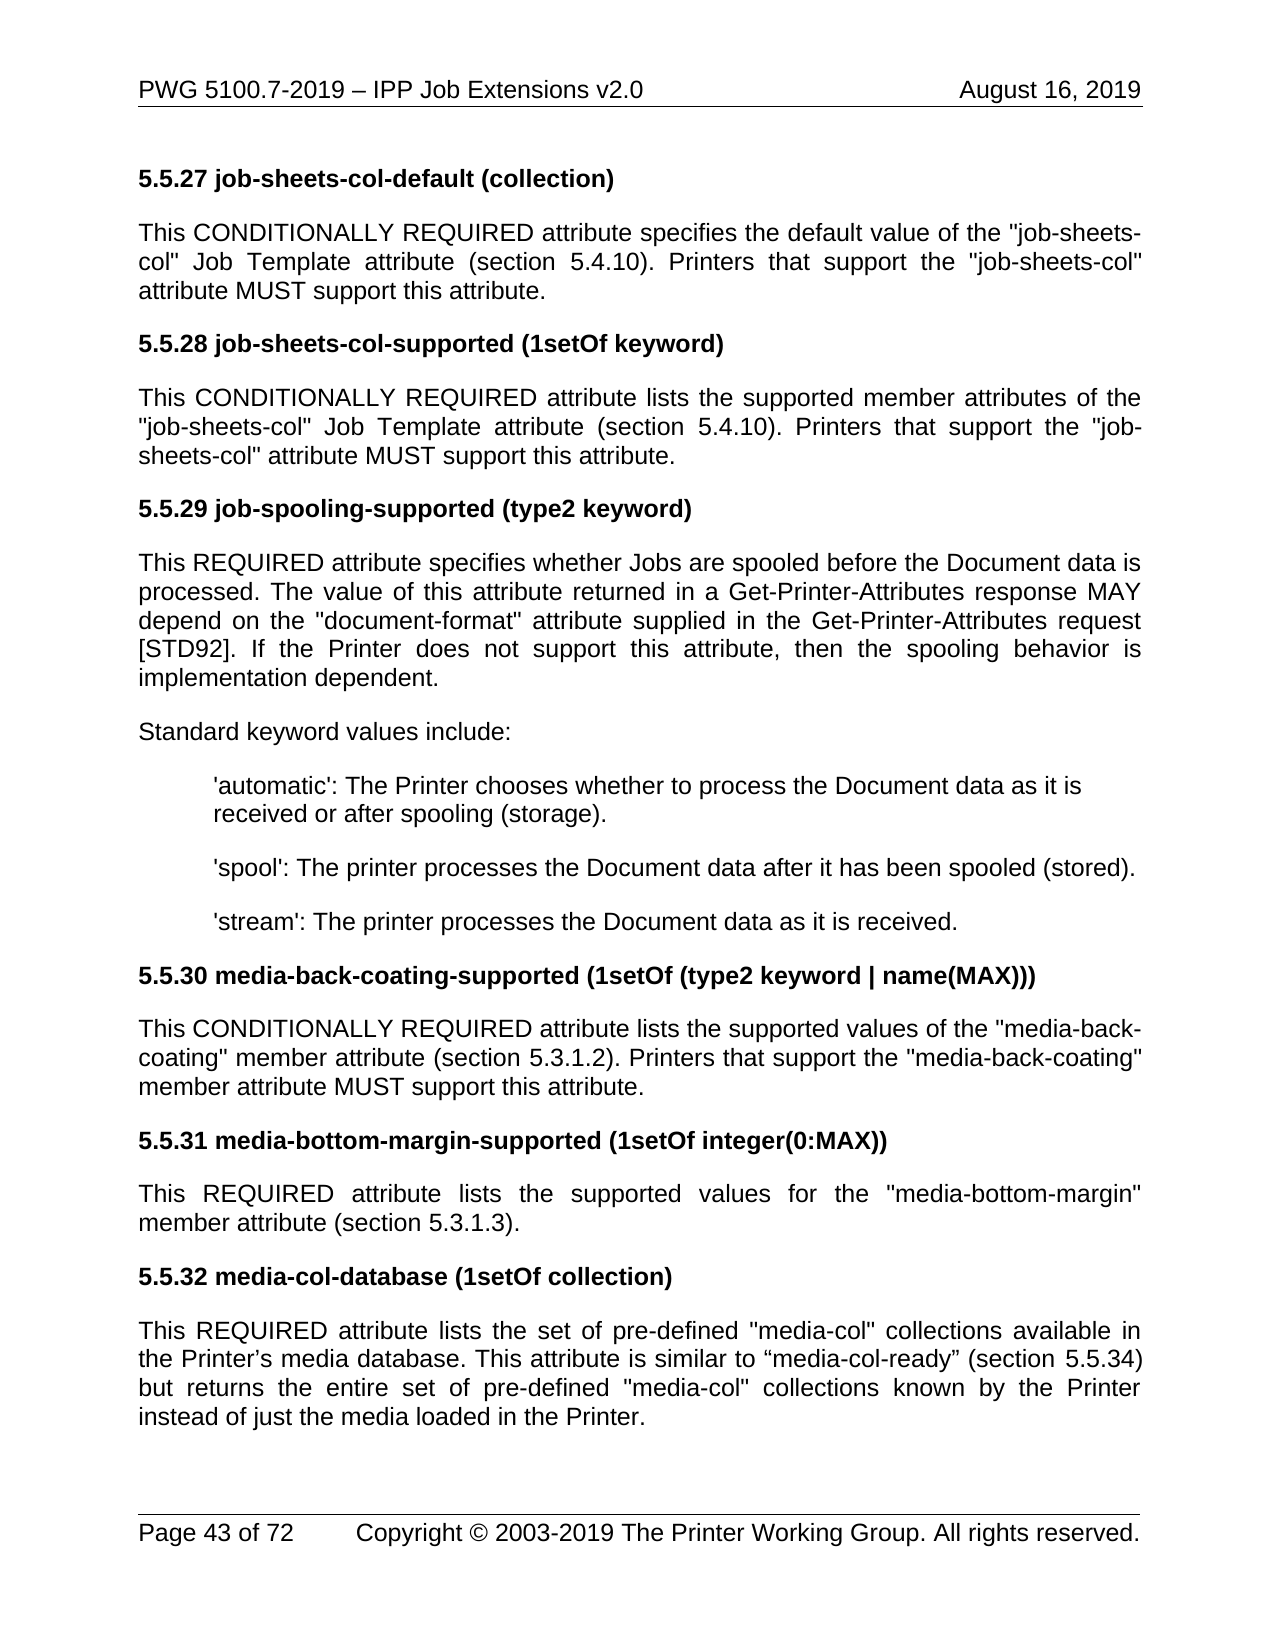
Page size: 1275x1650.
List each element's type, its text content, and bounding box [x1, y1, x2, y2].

text This REQUIRED attribute lists the set of pre-defined "media-col" collections available in the Printer’s media database. This attribute is similar to “media-col-ready” (section 5.5.34) but returns the entire set of pre-defined "media-col" collections known by the Printer instead of just the media loaded in the Printer. [138, 1316, 1143, 1431]
list 'automatic': The Printer chooses whether to process the Document data as it is received or after spooling (storage). [213, 771, 1143, 828]
text job-spooling-supported (type2 keyword) [138, 494, 1143, 523]
text This CONDITIONALLY REQUIRED attribute specifies the default value of the "job-sheets-col" Job Template attribute (section 5.4.10). Printers that support the "job-sheets-col" attribute MUST support this attribute. [138, 218, 1143, 304]
text This REQUIRED attribute specifies whether Jobs are spooled before the Document data is processed. The value of this attribute returned in a Get-Printer-Attributes response MAY depend on the "document-format" attribute supplied in the Get-Printer-Attributes request [STD92]. If the Printer does not support this attribute, then the spooling behavior is implementation dependent. [138, 548, 1143, 692]
text This CONDITIONALLY REQUIRED attribute lists the supported values of the "media-back-coating" member attribute (section 5.3.1.2). Printers that support the "media-back-coating" member attribute MUST support this attribute. [138, 1014, 1143, 1101]
list 'spool': The printer processes the Document data after it has been spooled (stored). [213, 853, 1143, 882]
text This CONDITIONALLY REQUIRED attribute lists the supported member attributes of the "job-sheets-col" Job Template attribute (section 5.4.10). Printers that support the "job-sheets-col" attribute MUST support this attribute. [138, 383, 1143, 469]
list media-bottom-margin-supported (1setOf integer(0:MAX)) [138, 1126, 1143, 1154]
text media-col-database (1setOf collection) [138, 1262, 1143, 1291]
list job-sheets-col-supported (1setOf keyword) [138, 329, 1143, 358]
text This REQUIRED attribute lists the supported values for the "media-bottom-margin" member attribute (section 5.3.1.3). [138, 1179, 1143, 1237]
list job-sheets-col-default (collection) [138, 164, 1143, 193]
text Standard keyword values include: [138, 717, 1143, 746]
list media-back-coating-supported (1setOf (type2 keyword | name(MAX))) [138, 961, 1143, 989]
list 'stream': The printer processes the Document data as it is received. [213, 907, 1143, 936]
